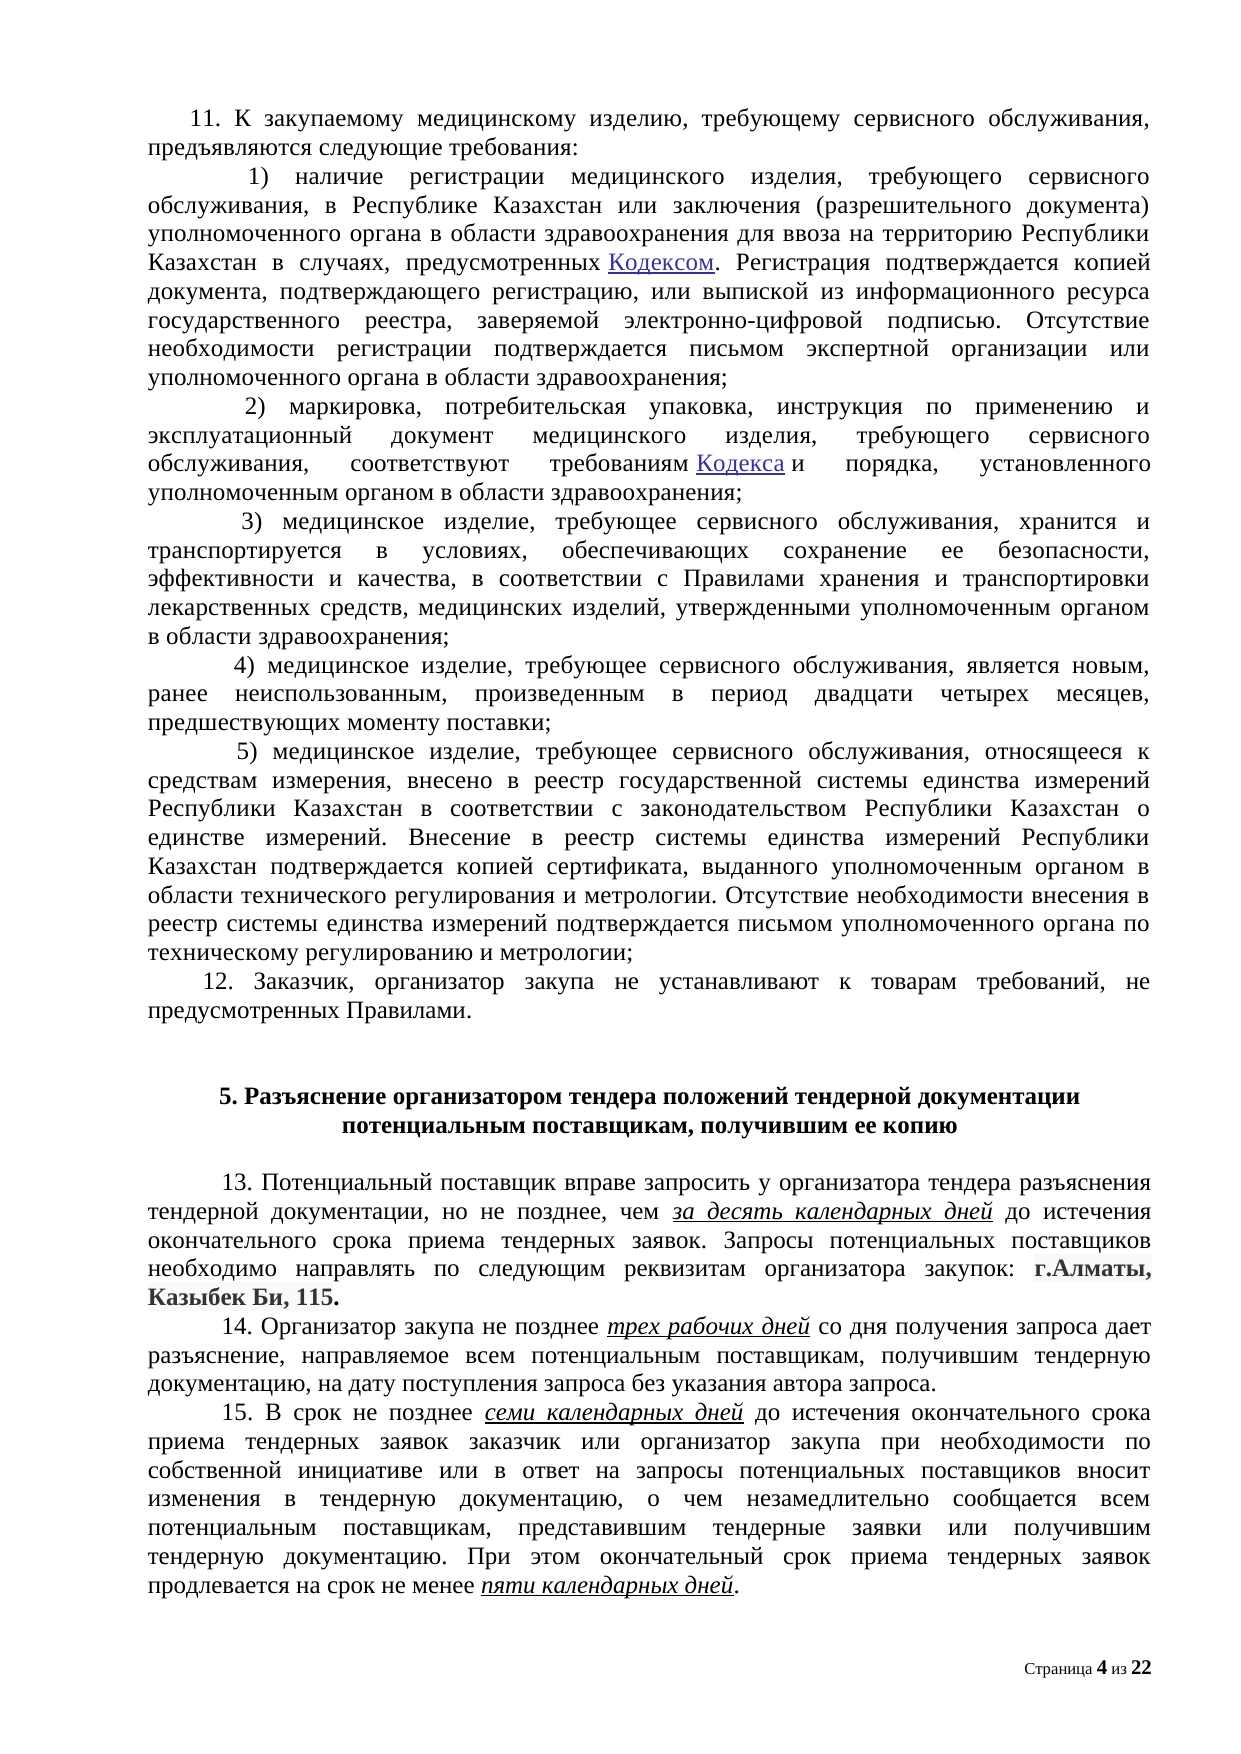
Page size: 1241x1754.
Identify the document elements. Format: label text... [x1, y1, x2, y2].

text 2) маркировка, потребительская упаковка, инструкция по применению и эксплуатационный документ медицинского изделия, требующего сервисного обслуживания, соответствуют требованиям Кодекса и порядка, установленного уполномоченным органом в области здравоохранения; [148, 391, 1152, 506]
text 1) наличие регистрации медицинского изделия, требующего сервисного обслуживания, в Республике Казахстан или заключения (разрешительного документа) уполномоченного органа в области здравоохранения для ввоза на территорию Республики Казахстан в случаях, предусмотренных Кодексом. Регистрация подтверждается копией документа, подтверждающего регистрацию, или выпиской из информационного ресурса государственного реестра, заверяемой электронно-цифровой подписью. Отсутствие необходимости регистрации подтверждается письмом экспертной организации или уполномоченного органа в области здравоохранения; [148, 161, 1152, 391]
text 11. К закупаемому медицинскому изделию, требующему сервисного обслуживания, предъявляются следующие требования: [148, 103, 1152, 161]
text 14. Организатор закупа не позднее трех рабочих дней со дня получения запроса дает разъяснение, направляемое всем потенциальным поставщикам, получившим тендерную документацию, на дату поступления запроса без указания автора запроса. [148, 1311, 1152, 1397]
text 13. Потенциальный поставщик вправе запросить у организатора тендера разъяснения тендерной документации, но не позднее, чем за десять календарных дней до истечения окончательного срока приема тендерных заявок. Запросы потенциальных поставщиков необходимо направлять по следующим реквизитам организатора закупок: г.Алматы, Казыбек Би, 115. [148, 1167, 1152, 1311]
text 12. Заказчик, организатор закупа не устанавливают к товарам требований, не предусмотренных Правилами. [148, 966, 1152, 1023]
text 4) медицинское изделие, требующее сервисного обслуживания, является новым, ранее неиспользованным, произведенным в период двадцати четырех месяцев, предшествующих моменту поставки; [148, 650, 1152, 736]
text 15. В срок не позднее семи календарных дней до истечения окончательного срока приема тендерных заявок заказчик или организатор закупа при необходимости по собственной инициативе или в ответ на запросы потенциальных поставщиков вносит изменения в тендерную документацию, о чем незамедлительно сообщается всем потенциальным поставщикам, представившим тендерные заявки или получившим тендерную документацию. При этом окончательный срок приема тендерных заявок продлевается на срок не менее пяти календарных дней. [148, 1397, 1152, 1598]
text 5) медицинское изделие, требующее сервисного обслуживания, относящееся к средствам измерения, внесено в реестр государственной системы единства измерений Республики Казахстан в соответствии с законодательством Республики Казахстан о единстве измерений. Внесение в реестр системы единства измерений Республики Казахстан подтверждается копией сертификата, выданного уполномоченным органом в области технического регулирования и метрологии. Отсутствие необходимости внесения в реестр системы единства измерений подтверждается письмом уполномоченного органа по техническому регулированию и метрологии; [148, 736, 1152, 966]
text 3) медицинское изделие, требующее сервисного обслуживания, хранится и транспортируется в условиях, обеспечивающих сохранение ее безопасности, эффективности и качества, в соответствии с Правилами хранения и транспортировки лекарственных средств, медицинских изделий, утвержденными уполномоченным органом в области здравоохранения; [148, 506, 1152, 650]
text 5. Разъяснение организатором тендера положений тендерной документации потенциальным поставщикам, получившим ее копию [148, 1081, 1152, 1138]
